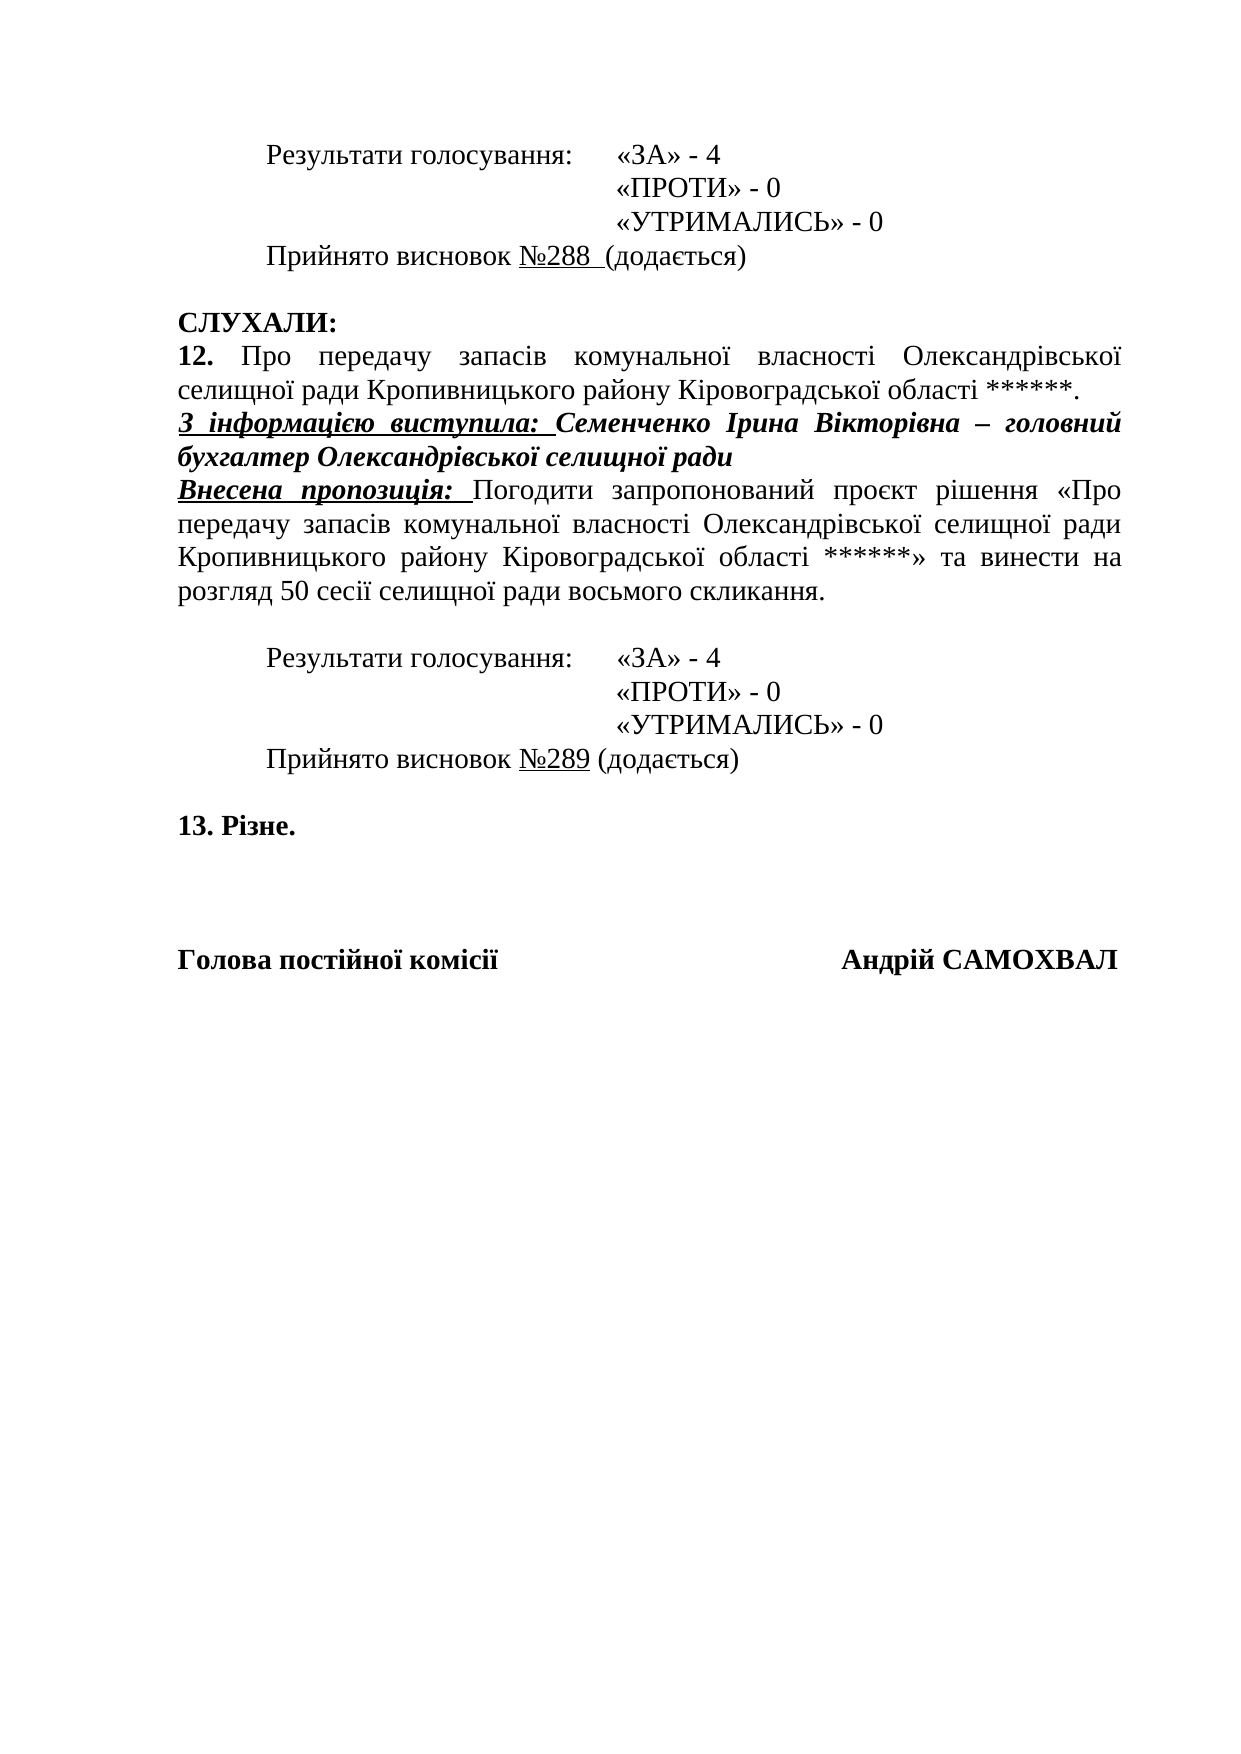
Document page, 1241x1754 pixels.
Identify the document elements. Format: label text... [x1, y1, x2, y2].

text Результати голосування: «ЗА» - 4 [177, 640, 1122, 674]
text «ПРОТИ» - 0 [177, 171, 1122, 204]
text З інформацією виступила: Семенченко Ірина Вікторівна – головний бухгалтер Олександрівської селищної ради [177, 405, 1122, 472]
text Прийнято висновок №289 (додається) [177, 741, 1122, 774]
text Результати голосування: «ЗА» - 4 [177, 137, 1122, 171]
text «УТРИМАЛИСЬ» - 0 [177, 707, 1122, 741]
text СЛУХАЛИ: [177, 305, 1122, 338]
text 13. Різне. [177, 808, 1122, 841]
text «ПРОТИ» - 0 [177, 674, 1122, 707]
text Прийнято висновок №288 (додається) [177, 238, 1122, 271]
text 12. Про передачу запасів комунальної власності Олександрівської селищної ради Кропивницького району Кіровоградської області ******. [177, 338, 1122, 405]
text Голова постійної комісії Андрій САМОХВАЛ [177, 942, 1122, 976]
text «УТРИМАЛИСЬ» - 0 [177, 204, 1122, 238]
text Внесена пропозиція: Погодити запропонований проєкт рішення «Про передачу запасів комунальної власності Олександрівської селищної ради Кропивницького району Кіровоградської області ******» та винести на розгляд 50 сесії селищної ради восьмого скликання. [177, 472, 1122, 607]
